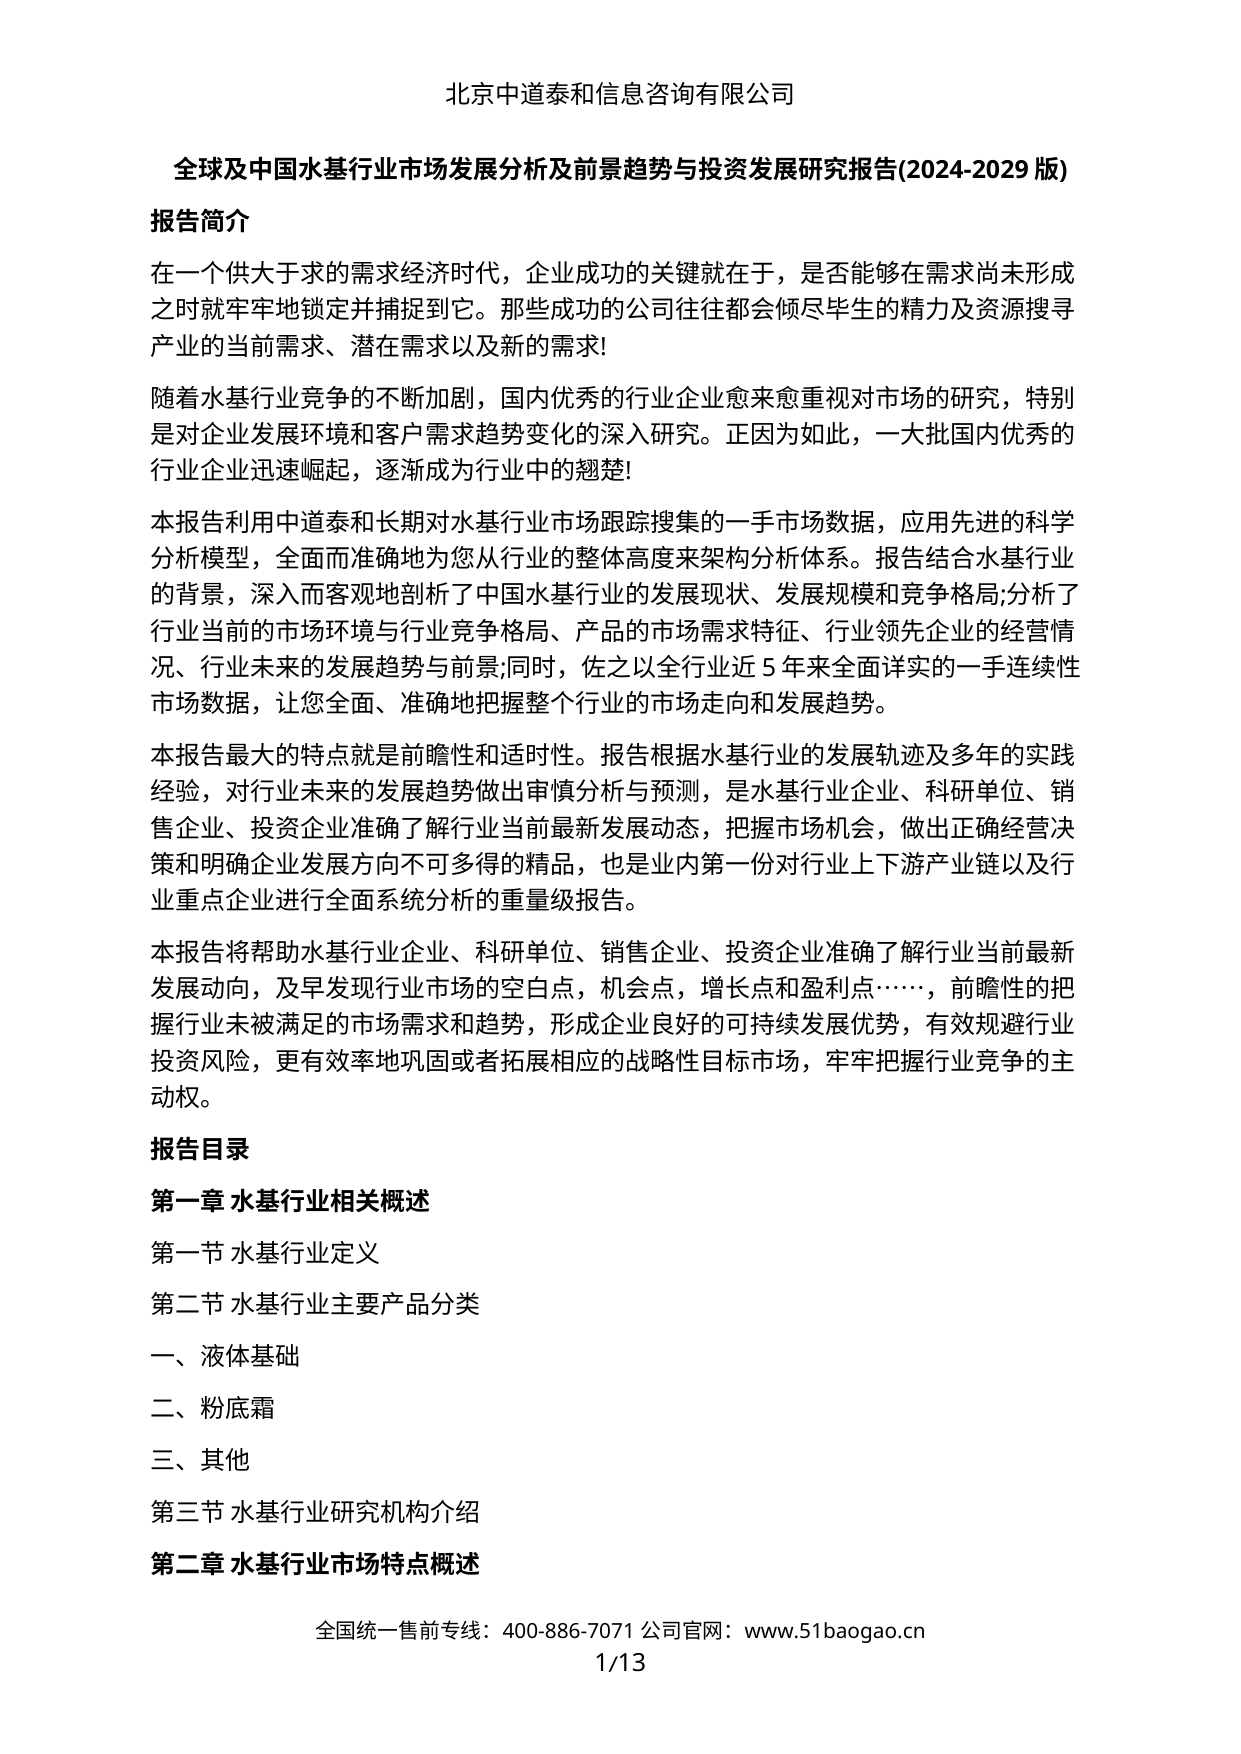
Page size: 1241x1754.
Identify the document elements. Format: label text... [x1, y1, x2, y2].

text 随着水基行业竞争的不断加剧，国内优秀的行业企业愈来愈重视对市场的研究，特别是对企业发展环境和客户需求趋势变化的深入研究。正因为如此，一大批国内优秀的行业企业迅速崛起，逐渐成为行业中的翘楚! [150, 378, 1090, 487]
text 三、其他 [150, 1441, 1090, 1477]
text 第二节 水基行业主要产品分类 [150, 1285, 1090, 1321]
text 全球及中国水基行业市场发展分析及前景趋势与投资发展研究报告(2024-2029版) [150, 150, 1090, 186]
text 本报告将帮助水基行业企业、科研单位、销售企业、投资企业准确了解行业当前最新发展动向，及早发现行业市场的空白点，机会点，增长点和盈利点……，前瞻性的把握行业未被满足的市场需求和趋势，形成企业良好的可持续发展优势，有效规避行业投资风险，更有效率地巩固或者拓展相应的战略性目标市场，牢牢把握行业竞争的主动权。 [150, 932, 1090, 1114]
text 二、粉底霜 [150, 1389, 1090, 1425]
text 第二章 水基行业市场特点概述 [150, 1544, 1090, 1581]
text 一、液体基础 [150, 1337, 1090, 1373]
text 本报告最大的特点就是前瞻性和适时性。报告根据水基行业的发展轨迹及多年的实践经验，对行业未来的发展趋势做出审慎分析与预测，是水基行业企业、科研单位、销售企业、投资企业准确了解行业当前最新发展动态，把握市场机会，做出正确经营决策和明确企业发展方向不可多得的精品，也是业内第一份对行业上下游产业链以及行业重点企业进行全面系统分析的重量级报告。 [150, 736, 1090, 917]
text 报告简介 [150, 202, 1090, 238]
text 第一节 水基行业定义 [150, 1233, 1090, 1269]
text 报告目录 [150, 1129, 1090, 1166]
text 第一章 水基行业相关概述 [150, 1181, 1090, 1217]
text 在一个供大于求的需求经济时代，企业成功的关键就在于，是否能够在需求尚未形成之时就牢牢地锁定并捕捉到它。那些成功的公司往往都会倾尽毕生的精力及资源搜寻产业的当前需求、潜在需求以及新的需求! [150, 254, 1090, 362]
text 第三节 水基行业研究机构介绍 [150, 1492, 1090, 1529]
text 本报告利用中道泰和长期对水基行业市场跟踪搜集的一手市场数据，应用先进的科学分析模型，全面而准确地为您从行业的整体高度来架构分析体系。报告结合水基行业的背景，深入而客观地剖析了中国水基行业的发展现状、发展规模和竞争格局;分析了行业当前的市场环境与行业竞争格局、产品的市场需求特征、行业领先企业的经营情况、行业未来的发展趋势与前景;同时，佐之以全行业近5年来全面详实的一手连续性市场数据，让您全面、准确地把握整个行业的市场走向和发展趋势。 [150, 502, 1090, 720]
